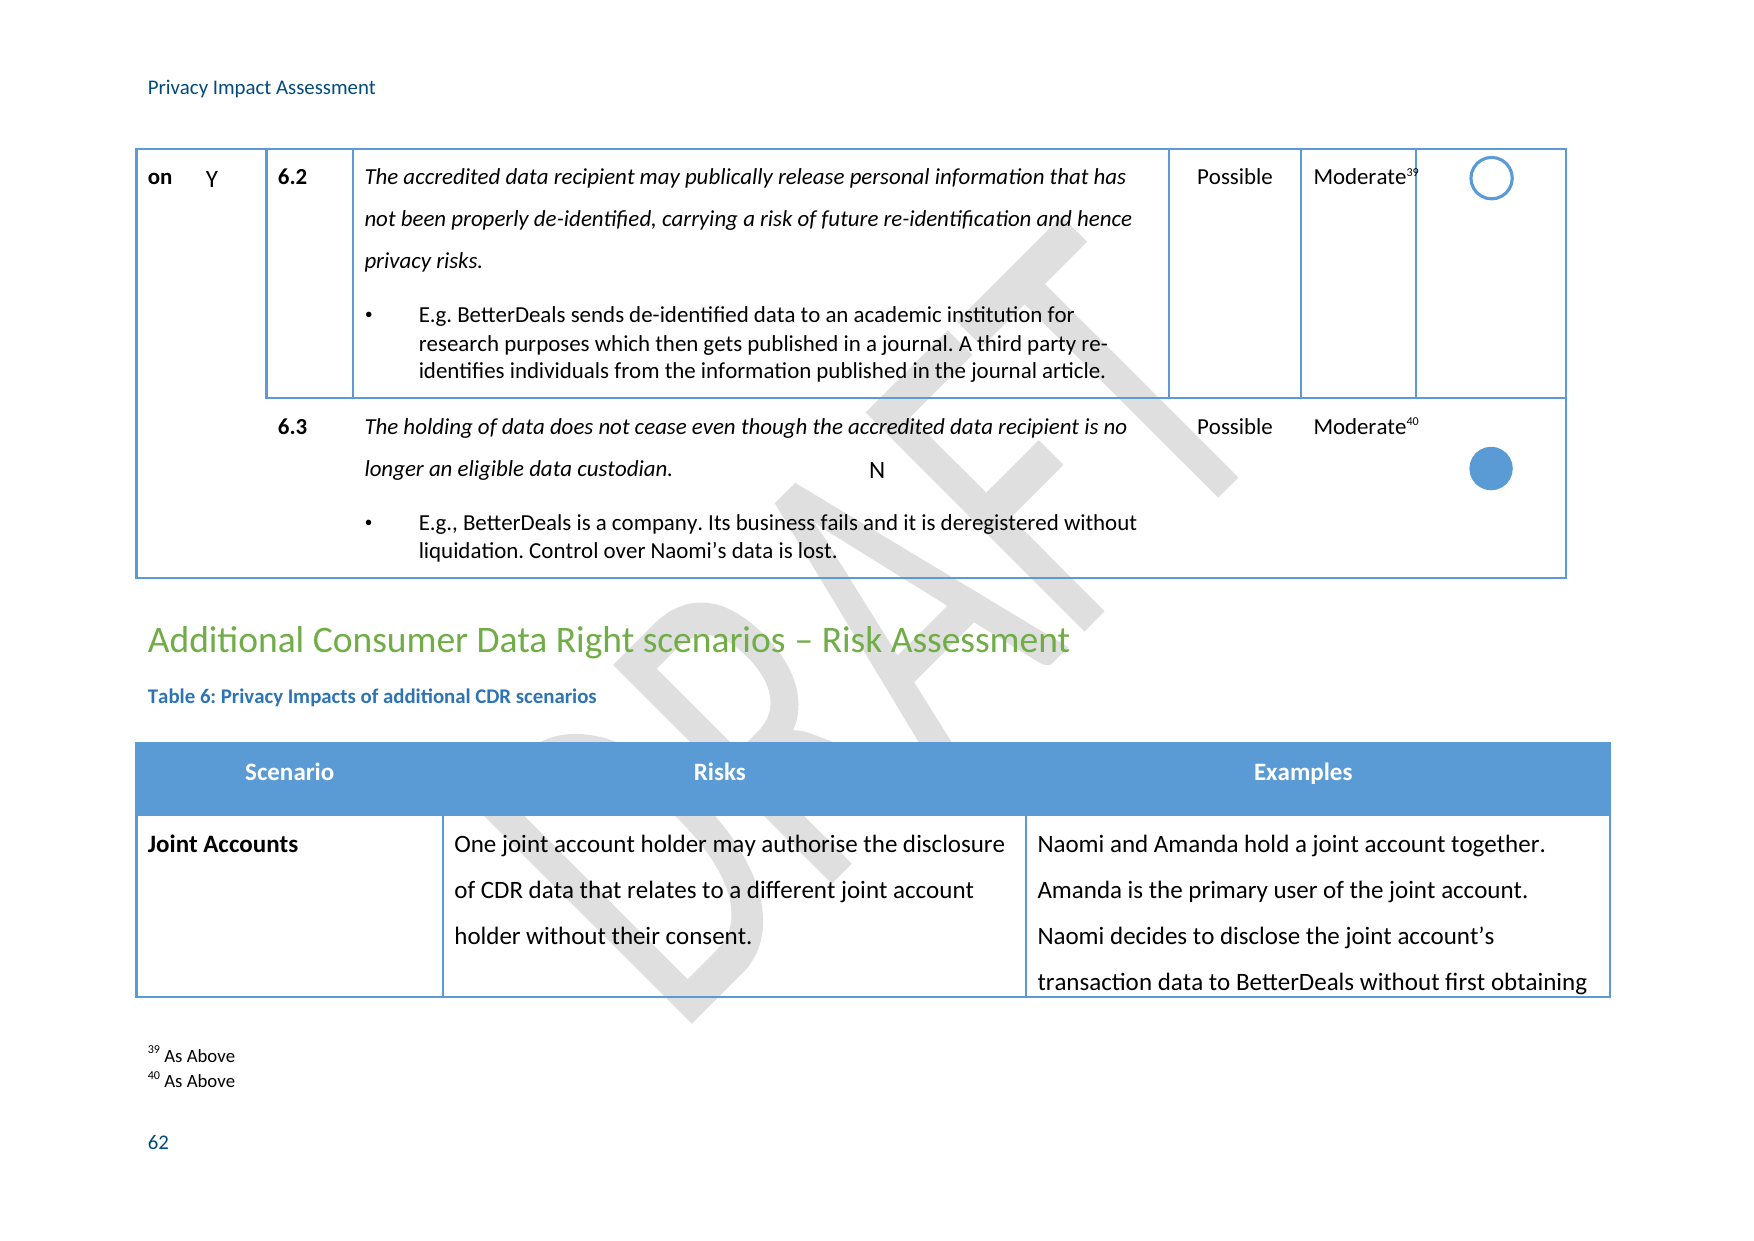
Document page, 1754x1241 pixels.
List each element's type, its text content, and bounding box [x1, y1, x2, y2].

table_header Scenario [138, 744, 443, 814]
table_cell [1417, 150, 1565, 397]
table_cell 6.2 [268, 150, 352, 397]
table_cell The accredited data recipient may publically release personal information that has not been properly de-identified, carrying a risk of future re-identification and hence privacy risks. E.g. BetterDeals sends de-identified data to an academic institution for research purposes which then gets published in a journal. A third party re-identifies individuals from the information published in the journal article. [354, 150, 1168, 397]
table_cell Possible [1170, 150, 1300, 397]
table_cell Joint Accounts [138, 816, 442, 996]
table_cell [1416, 399, 1565, 577]
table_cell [1027, 816, 1609, 996]
table_header Risks [443, 744, 997, 814]
table_cell Possible [1169, 399, 1301, 577]
table_cell Moderate [1302, 150, 1415, 397]
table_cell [444, 816, 1025, 996]
table_cell The holding of data does not cease even though the accredited data recipient is no longer an eligible data custodian. E.g., BetterDeals is a company. Its business fails and it is deregistered without liquidation. Control over Naomi’s data is lost. [353, 399, 1169, 577]
text Table 6: Privacy Impacts of additional CDR scenarios [148, 683, 1606, 708]
table_header Examples [997, 744, 1609, 814]
table_cell 6.3 [266, 399, 353, 577]
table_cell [138, 150, 266, 577]
subtitle Additional Consumer Data Right scenarios – Risk Assessment [148, 616, 1606, 662]
table_cell Moderate [1301, 399, 1416, 577]
